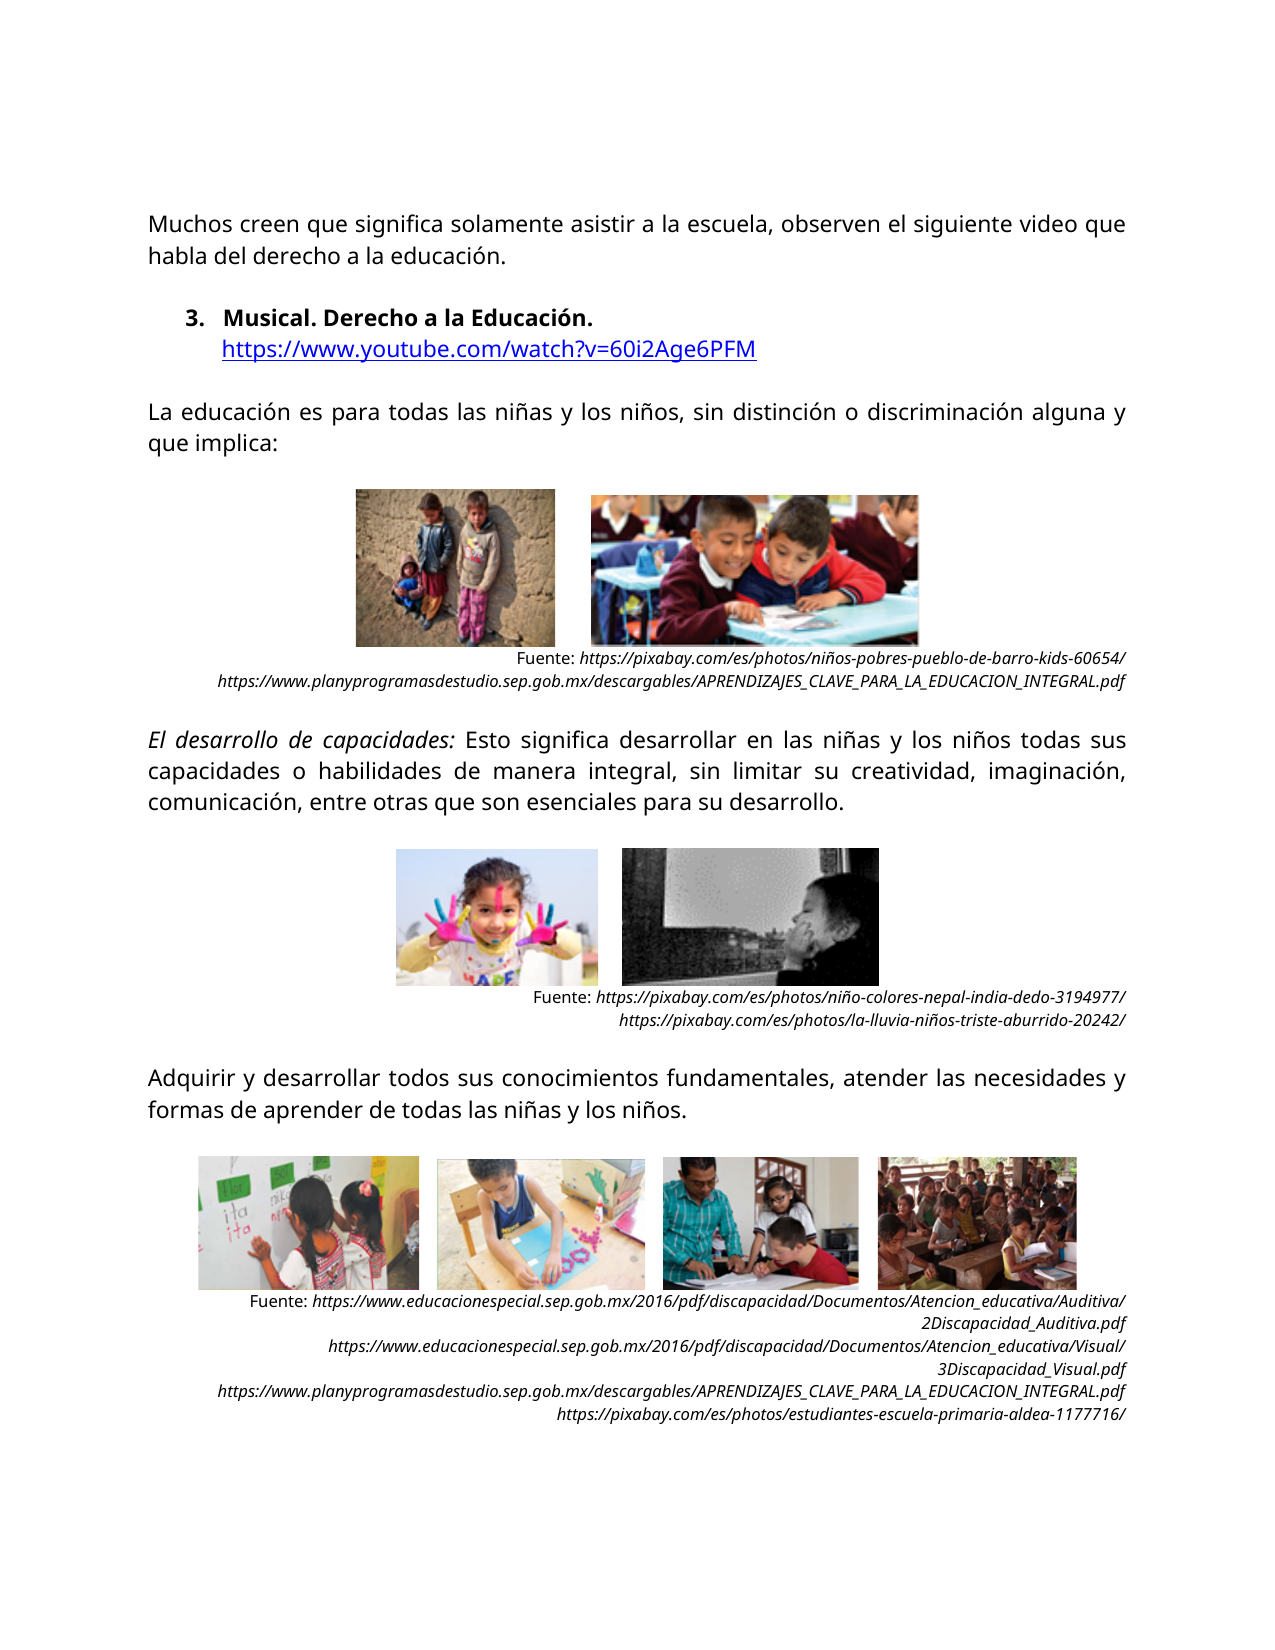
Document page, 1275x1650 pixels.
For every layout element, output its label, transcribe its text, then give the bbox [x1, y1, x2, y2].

text Fuente: https://pixabay.com/es/photos/niños-pobres-pueblo-de-barro-kids-60654/ [148, 647, 1127, 670]
picture [437, 1159, 646, 1290]
text https://pixabay.com/es/photos/la-lluvia-niños-triste-aburrido-20242/ [148, 1008, 1127, 1031]
picture [198, 1156, 420, 1290]
list Musical. Derecho a la Educación. [185, 302, 1127, 333]
text https://www.planyprogramasdestudio.sep.gob.mx/descargables/APRENDIZAJES_CLAVE_PARA_LA_EDUCACION_INTEGRAL.pdf [148, 670, 1127, 692]
picture [663, 1157, 860, 1290]
text https://www.educacionespecial.sep.gob.mx/2016/pdf/discapacidad/Documentos/Atencion_educativa/Visual/3Discapacidad_Visual.pdf [148, 1335, 1127, 1380]
picture [396, 849, 599, 986]
text El desarrollo de capacidades: Esto significa desarrollar en las niñas y los niños todas sus capacidades o habilidades de manera integral, sin limitar su creatividad, imaginación, comunicación, entre otras que son esenciales para su desarrollo. [148, 724, 1127, 817]
text La educación es para todas las niñas y los niños, sin distinción o discriminación alguna y que implica: [148, 396, 1127, 458]
text Fuente: https://pixabay.com/es/photos/niño-colores-nepal-india-dedo-3194977/ [148, 986, 1127, 1008]
text https://pixabay.com/es/photos/estudiantes-escuela-primaria-aldea-1177716/ [148, 1403, 1127, 1426]
text https://www.youtube.com/watch?v=60i2Age6PFM [148, 333, 1127, 365]
text Adquirir y desarrollar todos sus conocimientos fundamentales, atender las necesidades y formas de aprender de todas las niñas y los niños. [148, 1062, 1127, 1125]
text https://www.planyprogramasdestudio.sep.gob.mx/descargables/APRENDIZAJES_CLAVE_PARA_LA_EDUCACION_INTEGRAL.pdf [148, 1380, 1127, 1403]
picture [877, 1157, 1077, 1290]
text Fuente: https://www.educacionespecial.sep.gob.mx/2016/pdf/discapacidad/Documentos/Atencion_educativa/Auditiva/2Discapacidad_Auditiva.pdf [148, 1289, 1127, 1335]
picture [591, 495, 920, 647]
picture [622, 848, 879, 986]
text Muchos creen que significa solamente asistir a la escuela, observen el siguiente video que habla del derecho a la educación. [148, 208, 1127, 271]
picture [355, 489, 556, 647]
